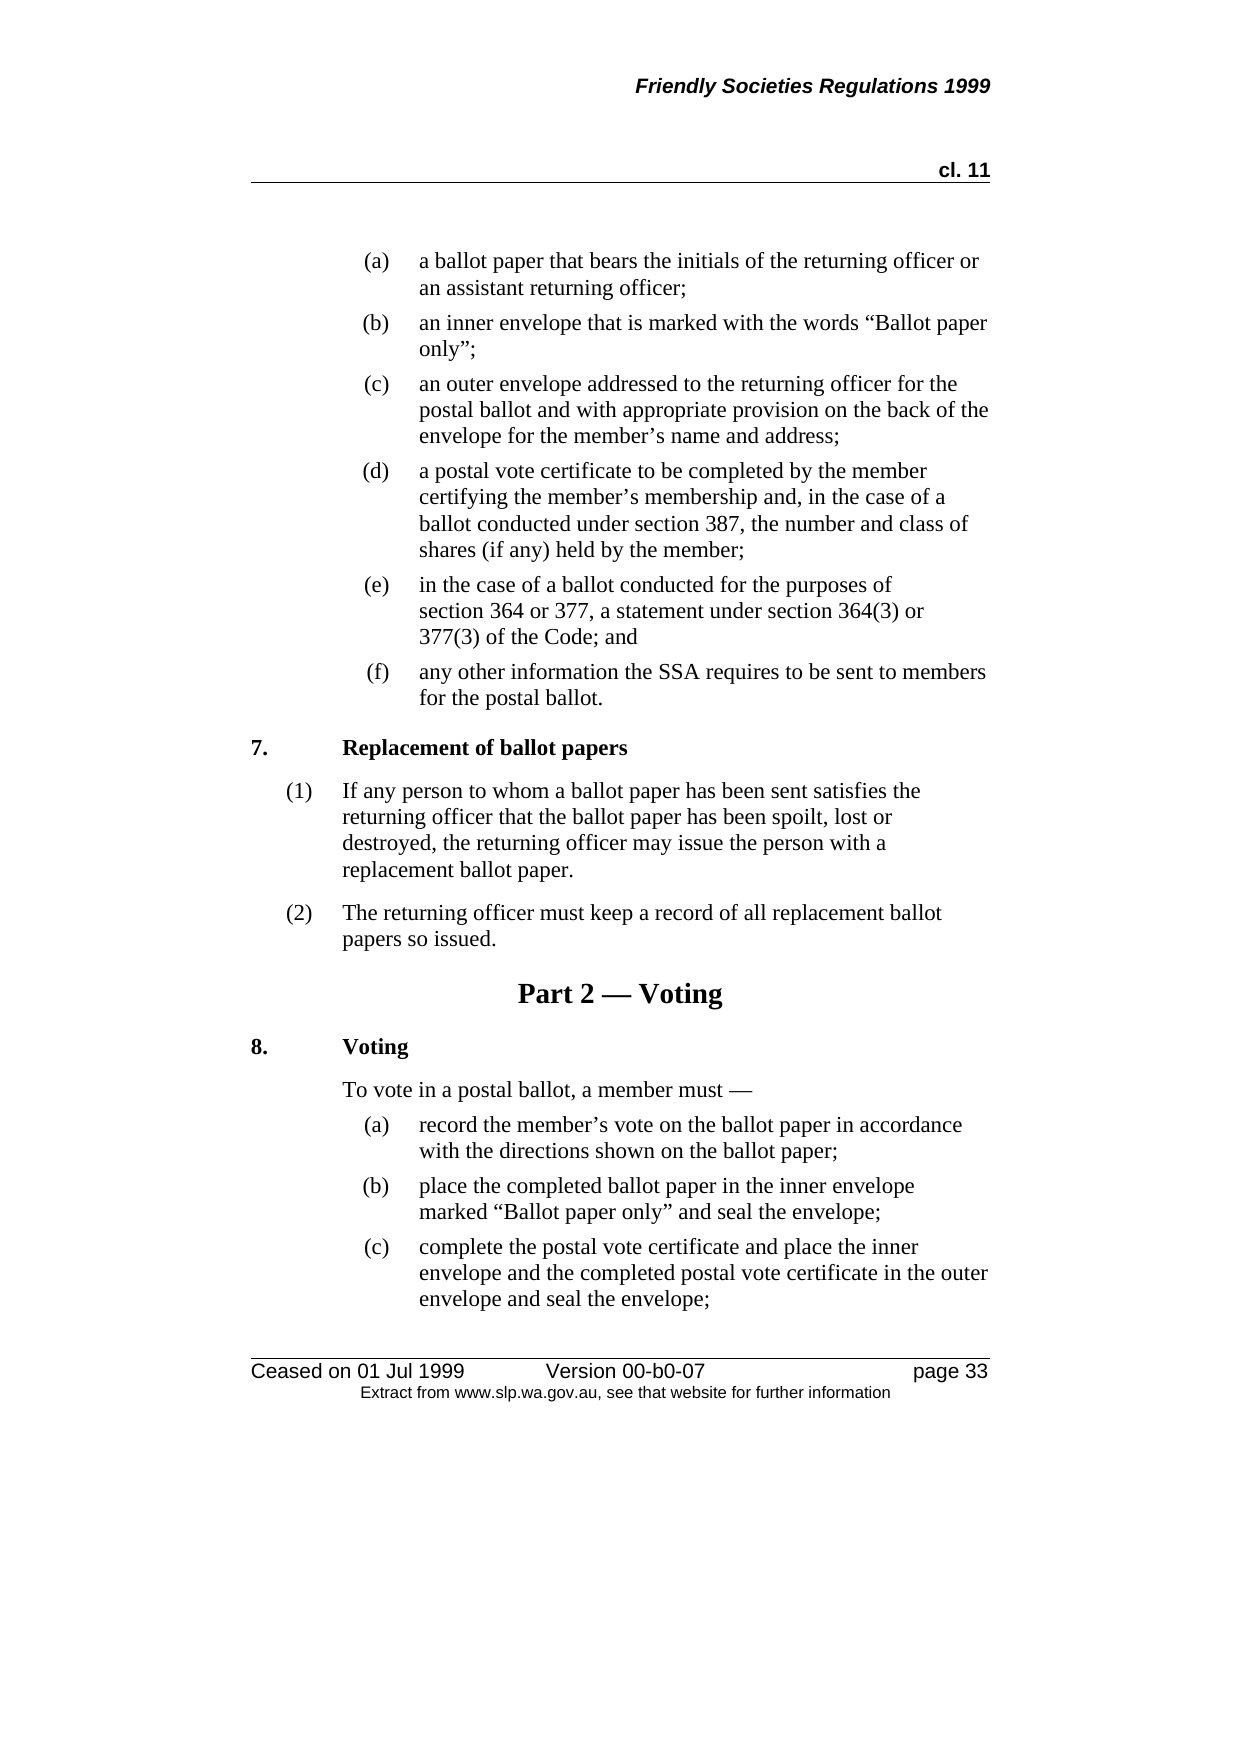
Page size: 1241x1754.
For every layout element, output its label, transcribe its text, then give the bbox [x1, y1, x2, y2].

text (f) any other information the SSA requires to be sent to members for the postal ballot. [251, 658, 990, 711]
subtitle 8. Voting [251, 1033, 990, 1059]
text (2) The returning officer must keep a record of all replacement ballot papers so issued. [251, 899, 990, 952]
subtitle Part 2 — Voting [251, 977, 990, 1010]
text (a) record the member’s vote on the ballot paper in accordance with the directions shown on the ballot paper; [251, 1111, 990, 1163]
text (c) an outer envelope addressed to the returning officer for the postal ballot and with appropriate provision on the back of the envelope for the member’s name and address; [251, 369, 990, 449]
text To vote in a postal ballot, a member must — [251, 1076, 990, 1102]
text (1) If any person to whom a ballot paper has been sent satisfies the returning officer that the ballot paper has been spoilt, lost or destroyed, the returning officer may issue the person with a replacement ballot paper. [251, 777, 990, 882]
text (b) an inner envelope that is marked with the words “Ballot paper only”; [251, 308, 990, 361]
text (b) place the completed ballot paper in the inner envelope marked “Ballot paper only” and seal the envelope; [251, 1172, 990, 1224]
subtitle 7. Replacement of ballot papers [251, 734, 990, 760]
text (a) a ballot paper that bears the initials of the returning officer or an assistant returning officer; [251, 247, 990, 300]
text (c) complete the postal vote certificate and place the inner envelope and the completed postal vote certificate in the outer envelope and seal the envelope; [251, 1233, 990, 1312]
text (d) a postal vote certificate to be completed by the member certifying the member’s membership and, in the case of a ballot conducted under section 387, the number and class of shares (if any) held by the member; [251, 457, 990, 562]
text (e) in the case of a ballot conducted for the purposes of section 364 or 377, a statement under section 364(3) or 377(3) of the Code; and [251, 571, 990, 650]
